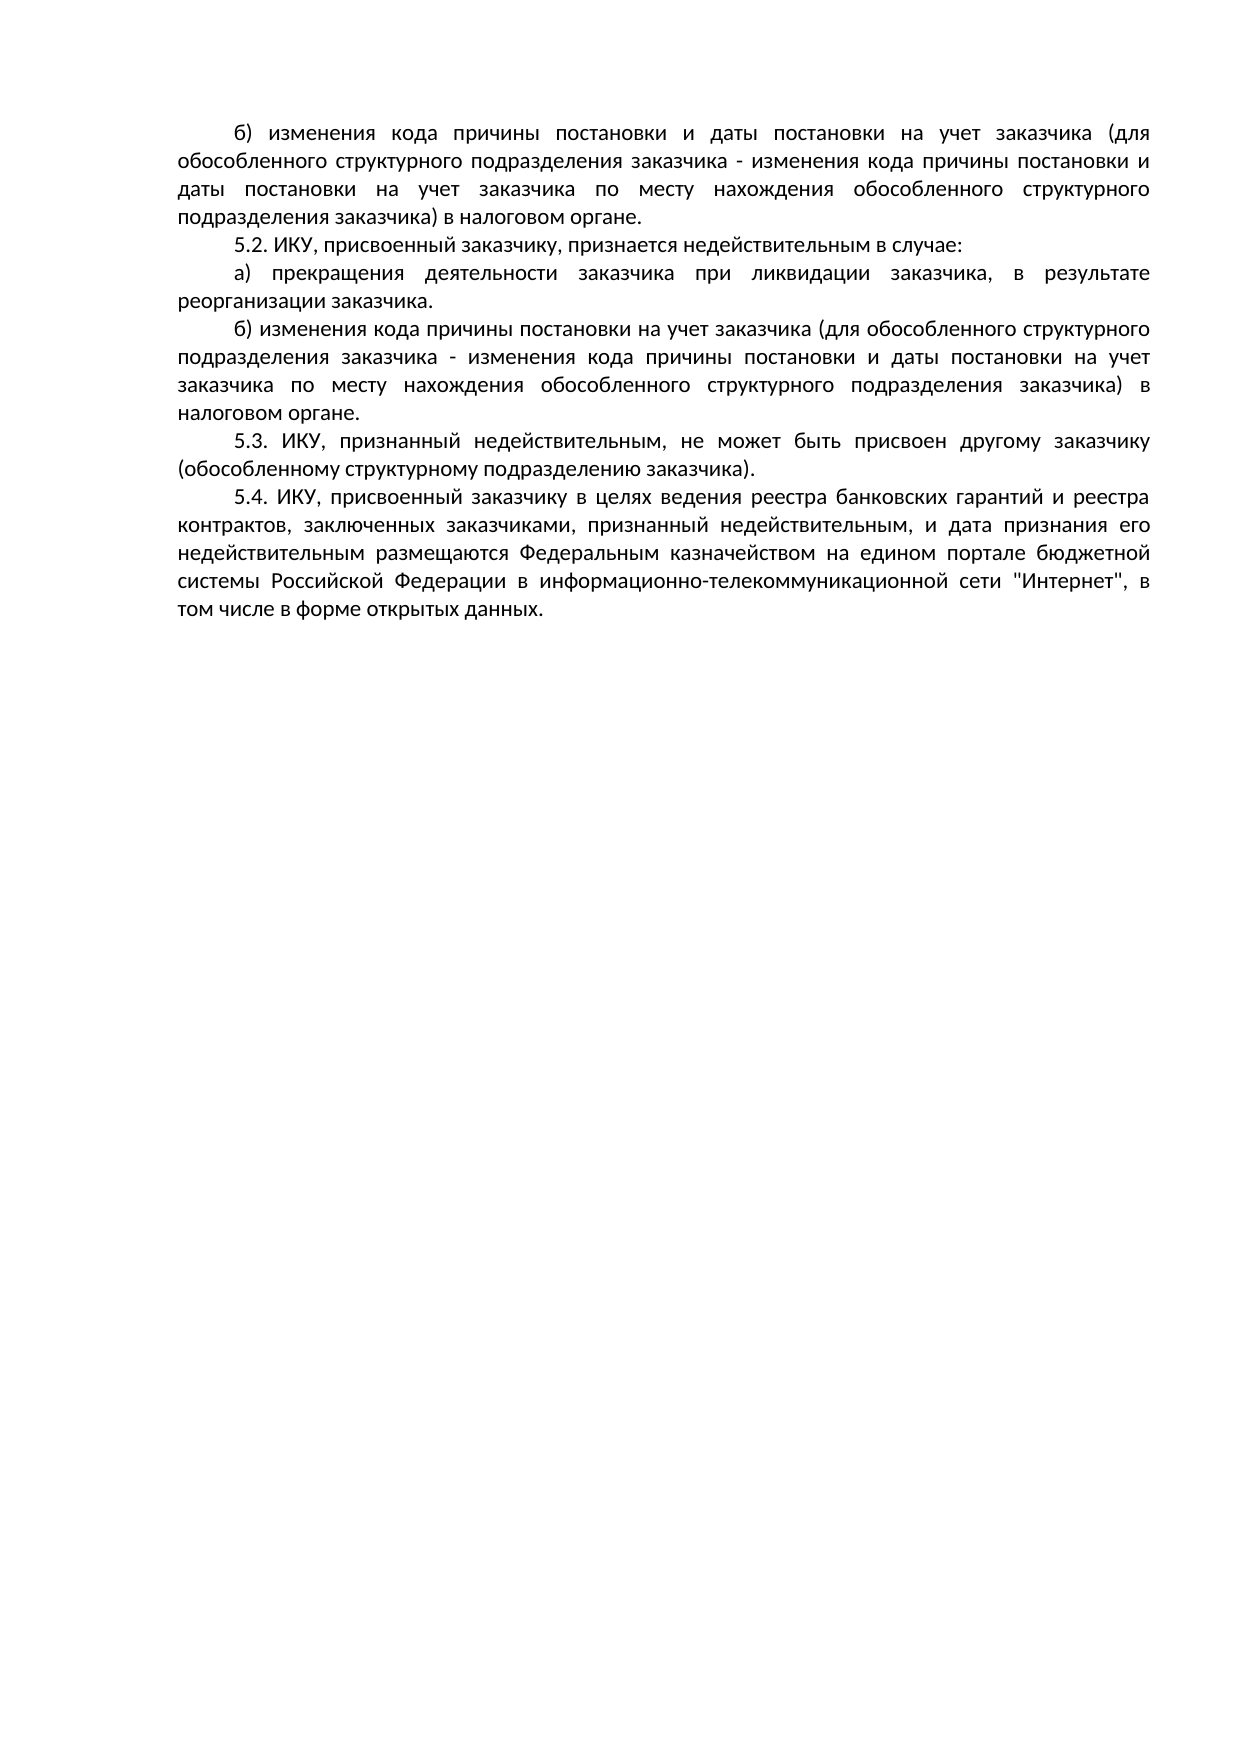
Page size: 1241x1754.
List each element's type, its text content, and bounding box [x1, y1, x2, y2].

text 5.3. ИКУ, признанный недействительным, не может быть присвоен другому заказчику (обособленному структурному подразделению заказчика). [177, 426, 1152, 482]
text а) прекращения деятельности заказчика при ликвидации заказчика, в результате реорганизации заказчика. [177, 258, 1152, 314]
text б) изменения кода причины постановки и даты постановки на учет заказчика (для обособленного структурного подразделения заказчика - изменения кода причины постановки и даты постановки на учет заказчика по месту нахождения обособленного структурного подразделения заказчика) в налоговом органе. [177, 118, 1152, 230]
text б) изменения кода причины постановки на учет заказчика (для обособленного структурного подразделения заказчика - изменения кода причины постановки и даты постановки на учет заказчика по месту нахождения обособленного структурного подразделения заказчика) в налоговом органе. [177, 314, 1152, 426]
text 5.2. ИКУ, присвоенный заказчику, признается недействительным в случае: [177, 230, 1152, 258]
text 5.4. ИКУ, присвоенный заказчику в целях ведения реестра банковских гарантий и реестра контрактов, заключенных заказчиками, признанный недействительным, и дата признания его недействительным размещаются Федеральным казначейством на едином портале бюджетной системы Российской Федерации в информационно-телекоммуникационной сети "Интернет", в том числе в форме открытых данных. [177, 482, 1152, 622]
